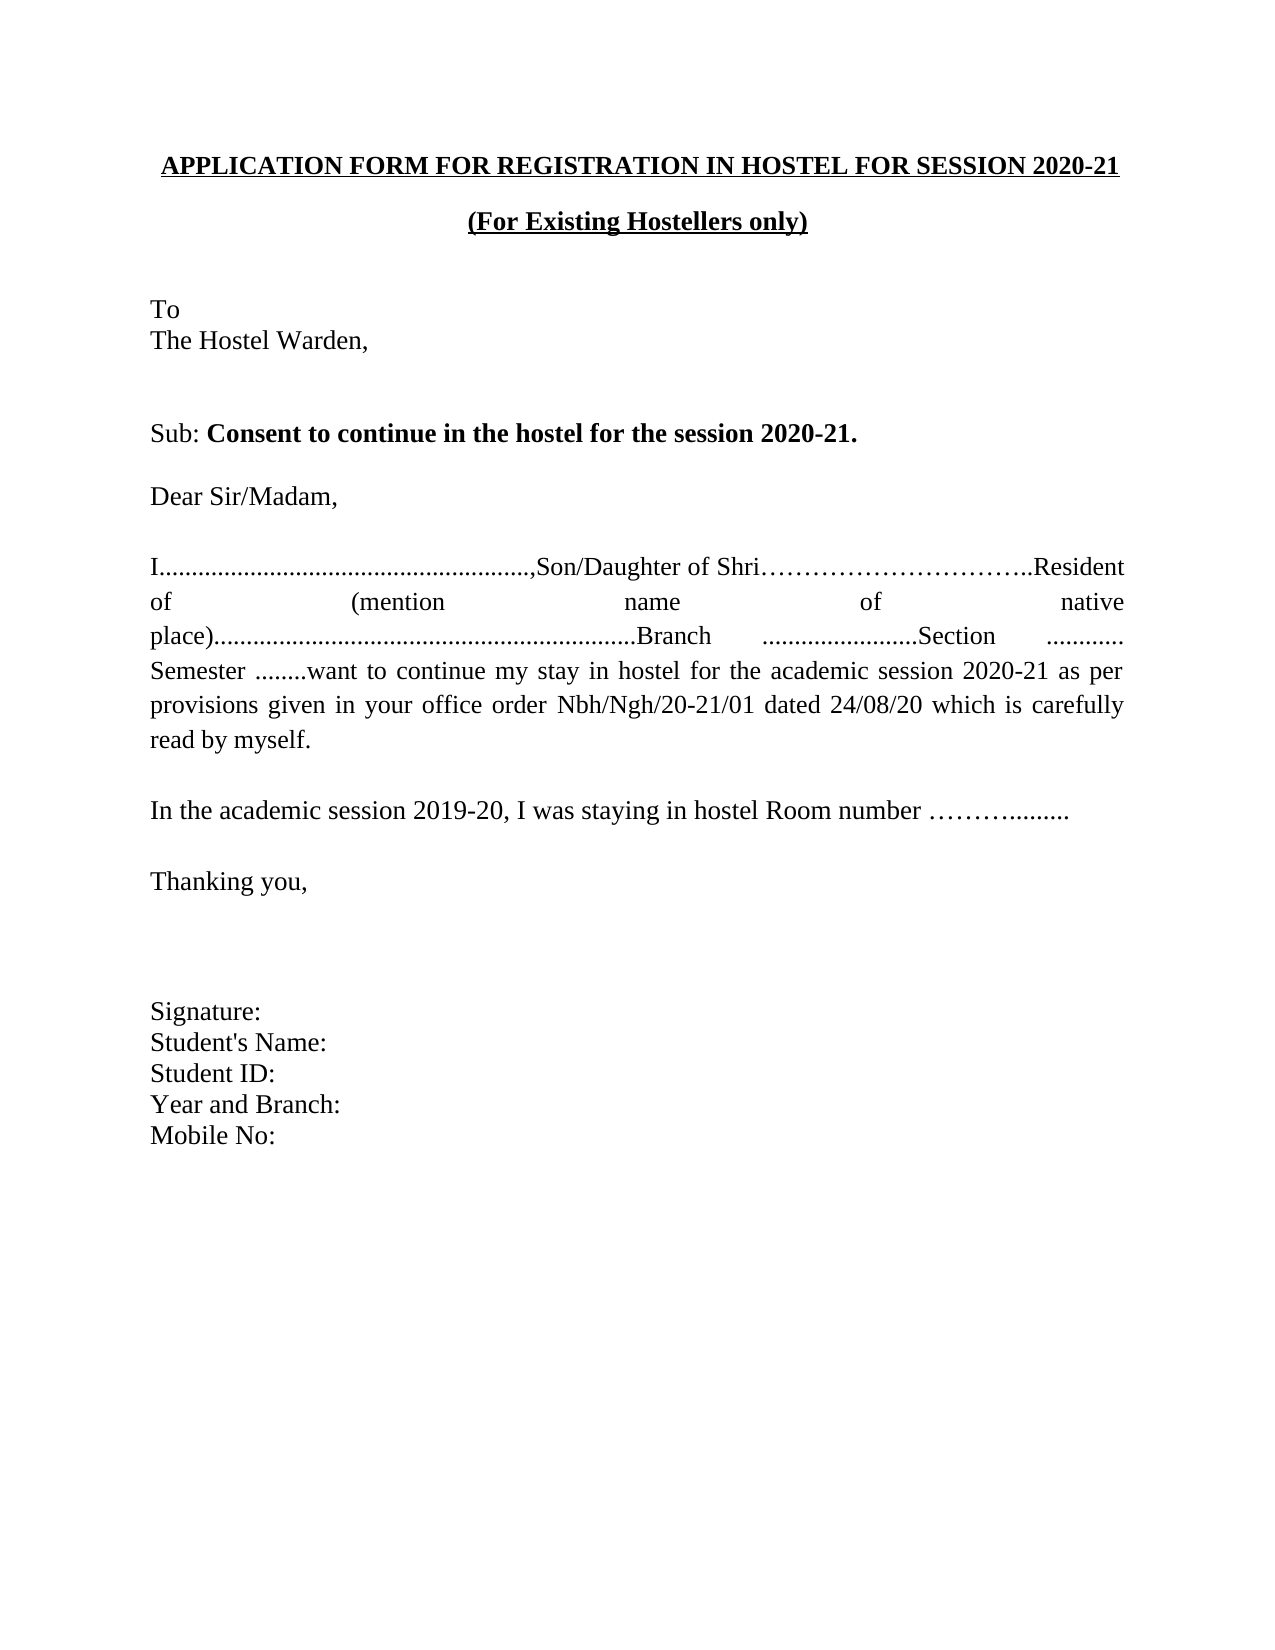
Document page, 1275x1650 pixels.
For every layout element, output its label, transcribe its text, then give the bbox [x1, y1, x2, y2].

text Thanking you, [150, 865, 1125, 897]
text To [150, 293, 1125, 324]
text The Hostel Warden, [150, 324, 1125, 355]
text Student's Name: [150, 1026, 1125, 1057]
text APPLICATION FORM FOR REGISTRATION IN HOSTEL FOR SESSION 2020-21 [150, 150, 1125, 180]
text I.........................................................,Son/Daughter of Shri…………………………..Resident of (mention name of native place).................................................................Branch ........................Section ............ Semester ........want to continue my stay in hostel for the academic session 2020-21 as per provisions given in your office order Nbh/Ngh/20-21/01 dated 24/08/20 which is carefully read by myself. [150, 551, 1125, 754]
text Mobile No: [150, 1119, 1125, 1150]
text Dear Sir/Madam, [150, 480, 1125, 511]
text Student ID: [150, 1057, 1125, 1088]
text Year and Branch: [150, 1088, 1125, 1119]
text In the academic session 2019-20, I was staying in hostel Room number ………......... [150, 794, 1125, 825]
text (For Existing Hostellers only) [150, 205, 1125, 236]
text Signature: [150, 994, 1125, 1026]
text Sub: Consent to continue in the hostel for the session 2020-21. [150, 418, 1125, 449]
